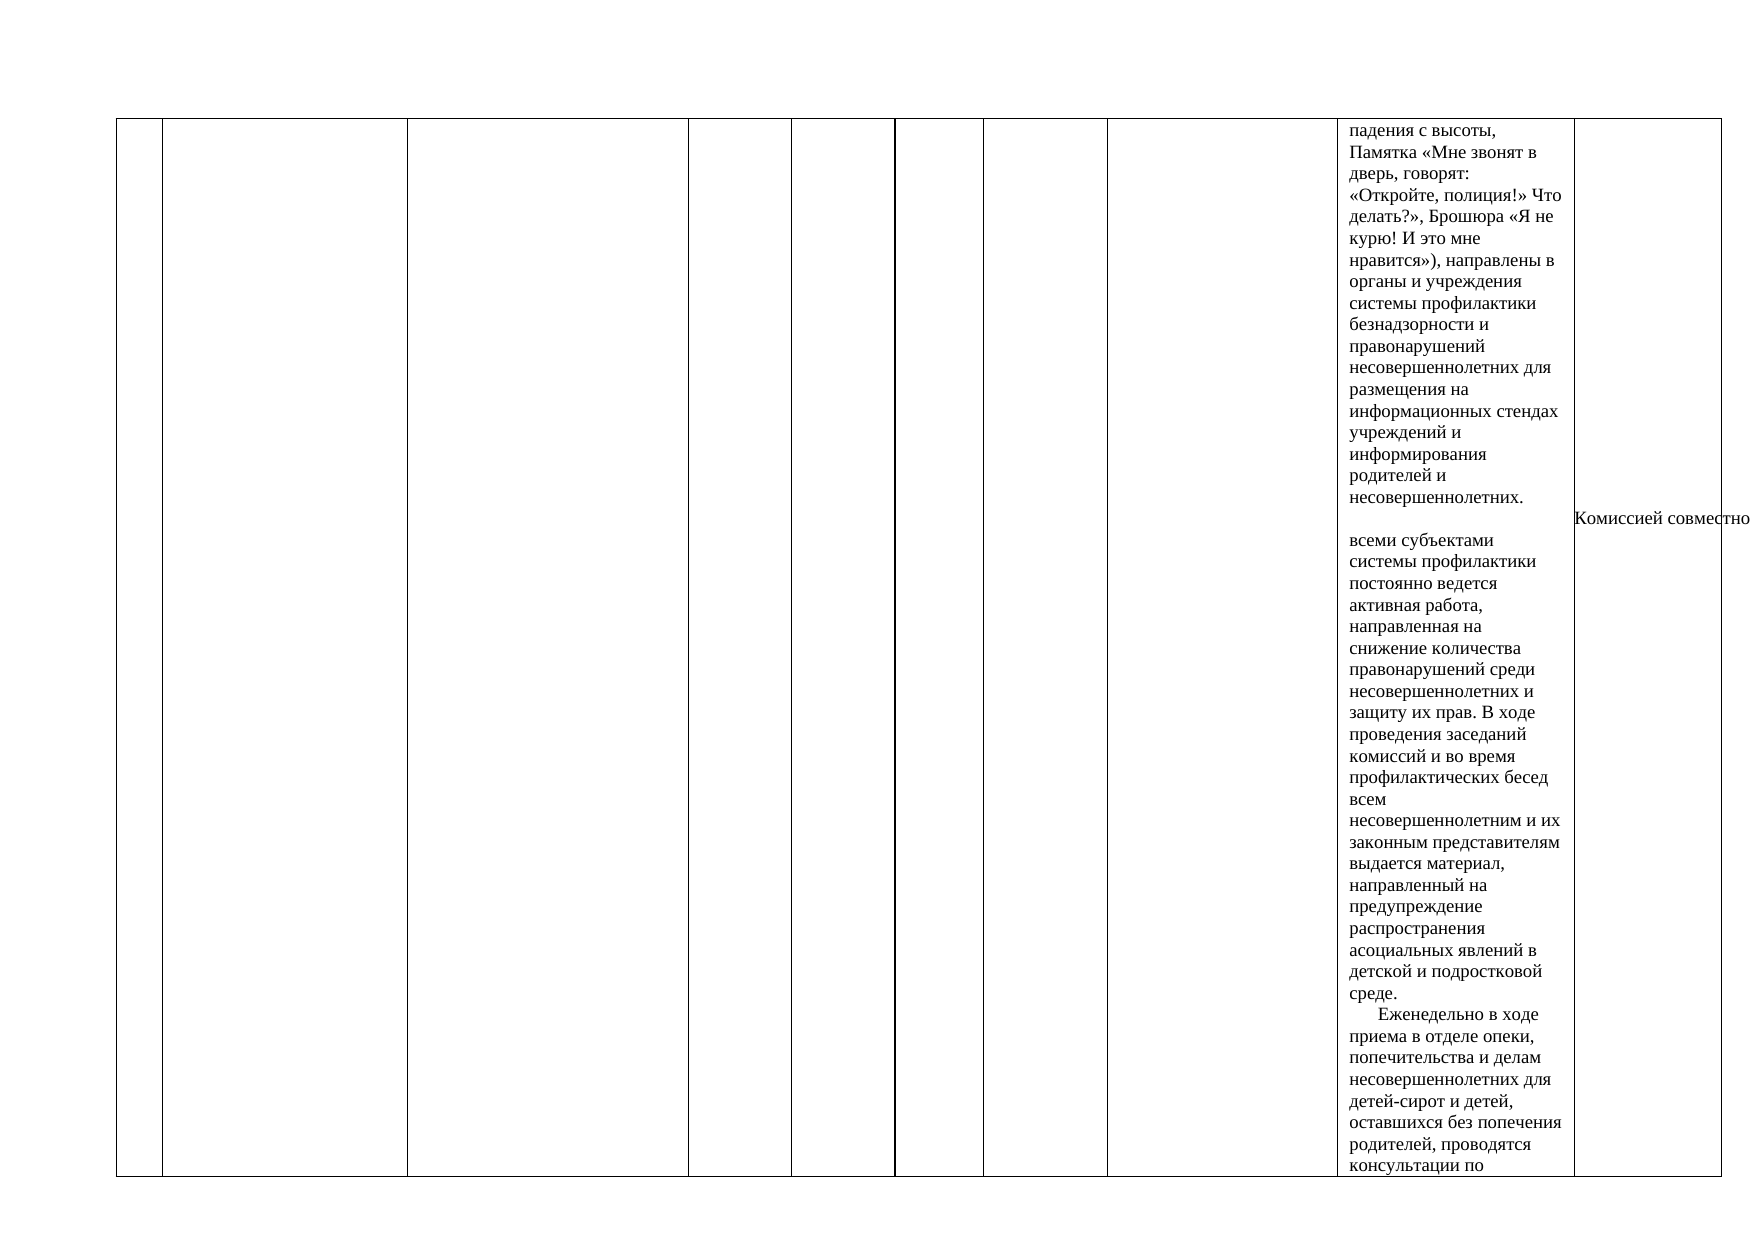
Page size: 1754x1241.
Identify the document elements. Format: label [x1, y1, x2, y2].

table_cell [1575, 119, 1721, 1176]
table_cell [792, 119, 894, 1176]
table_cell [689, 119, 791, 1176]
table_cell [1108, 119, 1337, 1176]
table_cell [896, 119, 983, 1176]
table_cell [117, 119, 162, 1176]
table_cell [163, 119, 407, 1176]
table_cell [408, 119, 688, 1176]
table_cell [984, 119, 1107, 1176]
